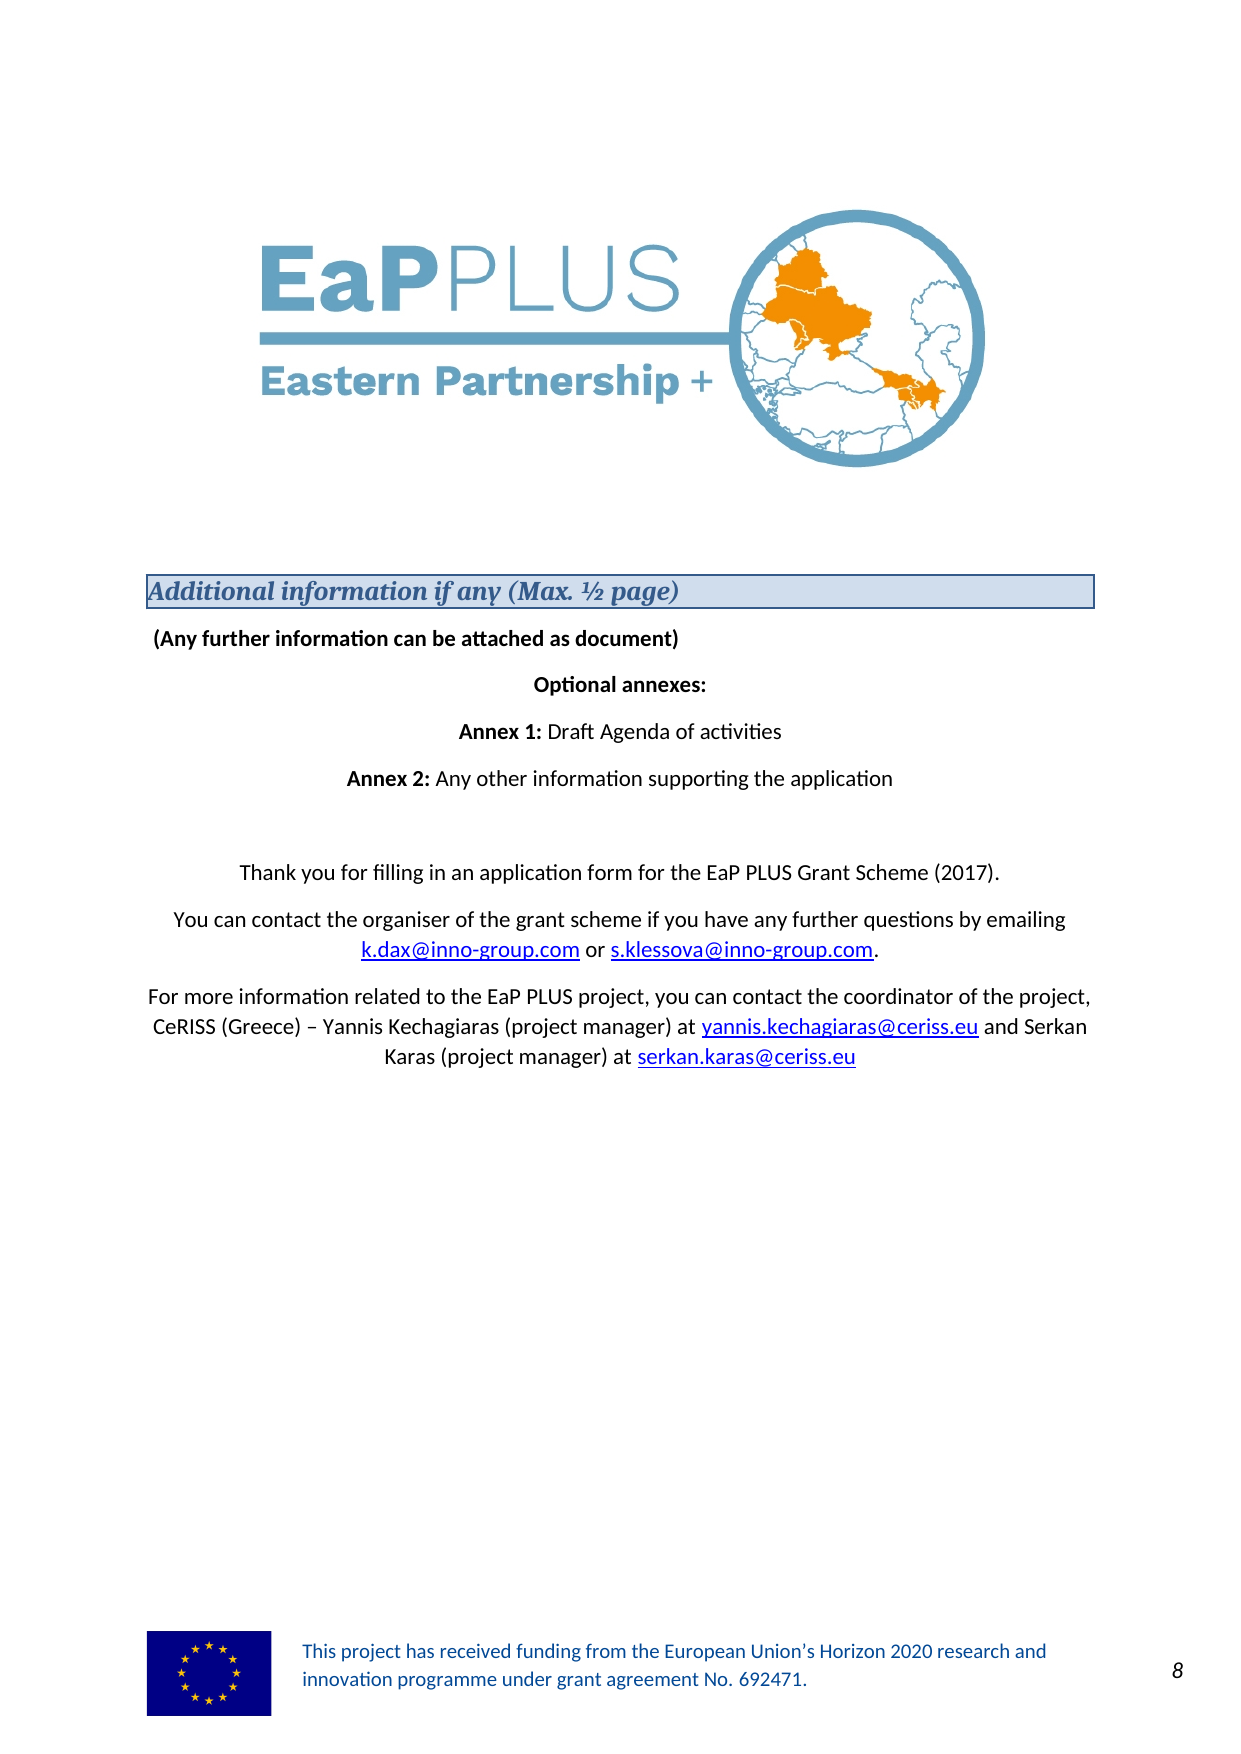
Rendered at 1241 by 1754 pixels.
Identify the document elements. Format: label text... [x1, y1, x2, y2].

text Optional annexes: [148, 671, 1093, 698]
subtitle Additional information if any (Max. ½ page) [148, 576, 1093, 607]
text (Any further information can be attached as document) [148, 624, 1093, 652]
text Annex 1: Draft Agenda of activities [148, 717, 1093, 745]
text Annex 2: Any other information supporting the application [148, 764, 1093, 792]
picture [147, 101, 1093, 574]
text Thank you for filling in an application form for the EaP PLUS Grant Scheme (2017). [148, 858, 1093, 886]
text For more information related to the EaP PLUS project, you can contact the coordinator of the project, CeRISS (Greece) – Yannis Kechagiaras (project manager) at yannis.kechagiaras@ceriss.eu and Serkan Karas (project manager) at serkan.karas@ceriss.eu [148, 982, 1093, 1070]
picture [146, 1631, 272, 1716]
text You can contact the organiser of the grant scheme if you have any further questions by emailing k.dax@inno-group.com or s.klessova@inno-group.com. [148, 905, 1093, 963]
